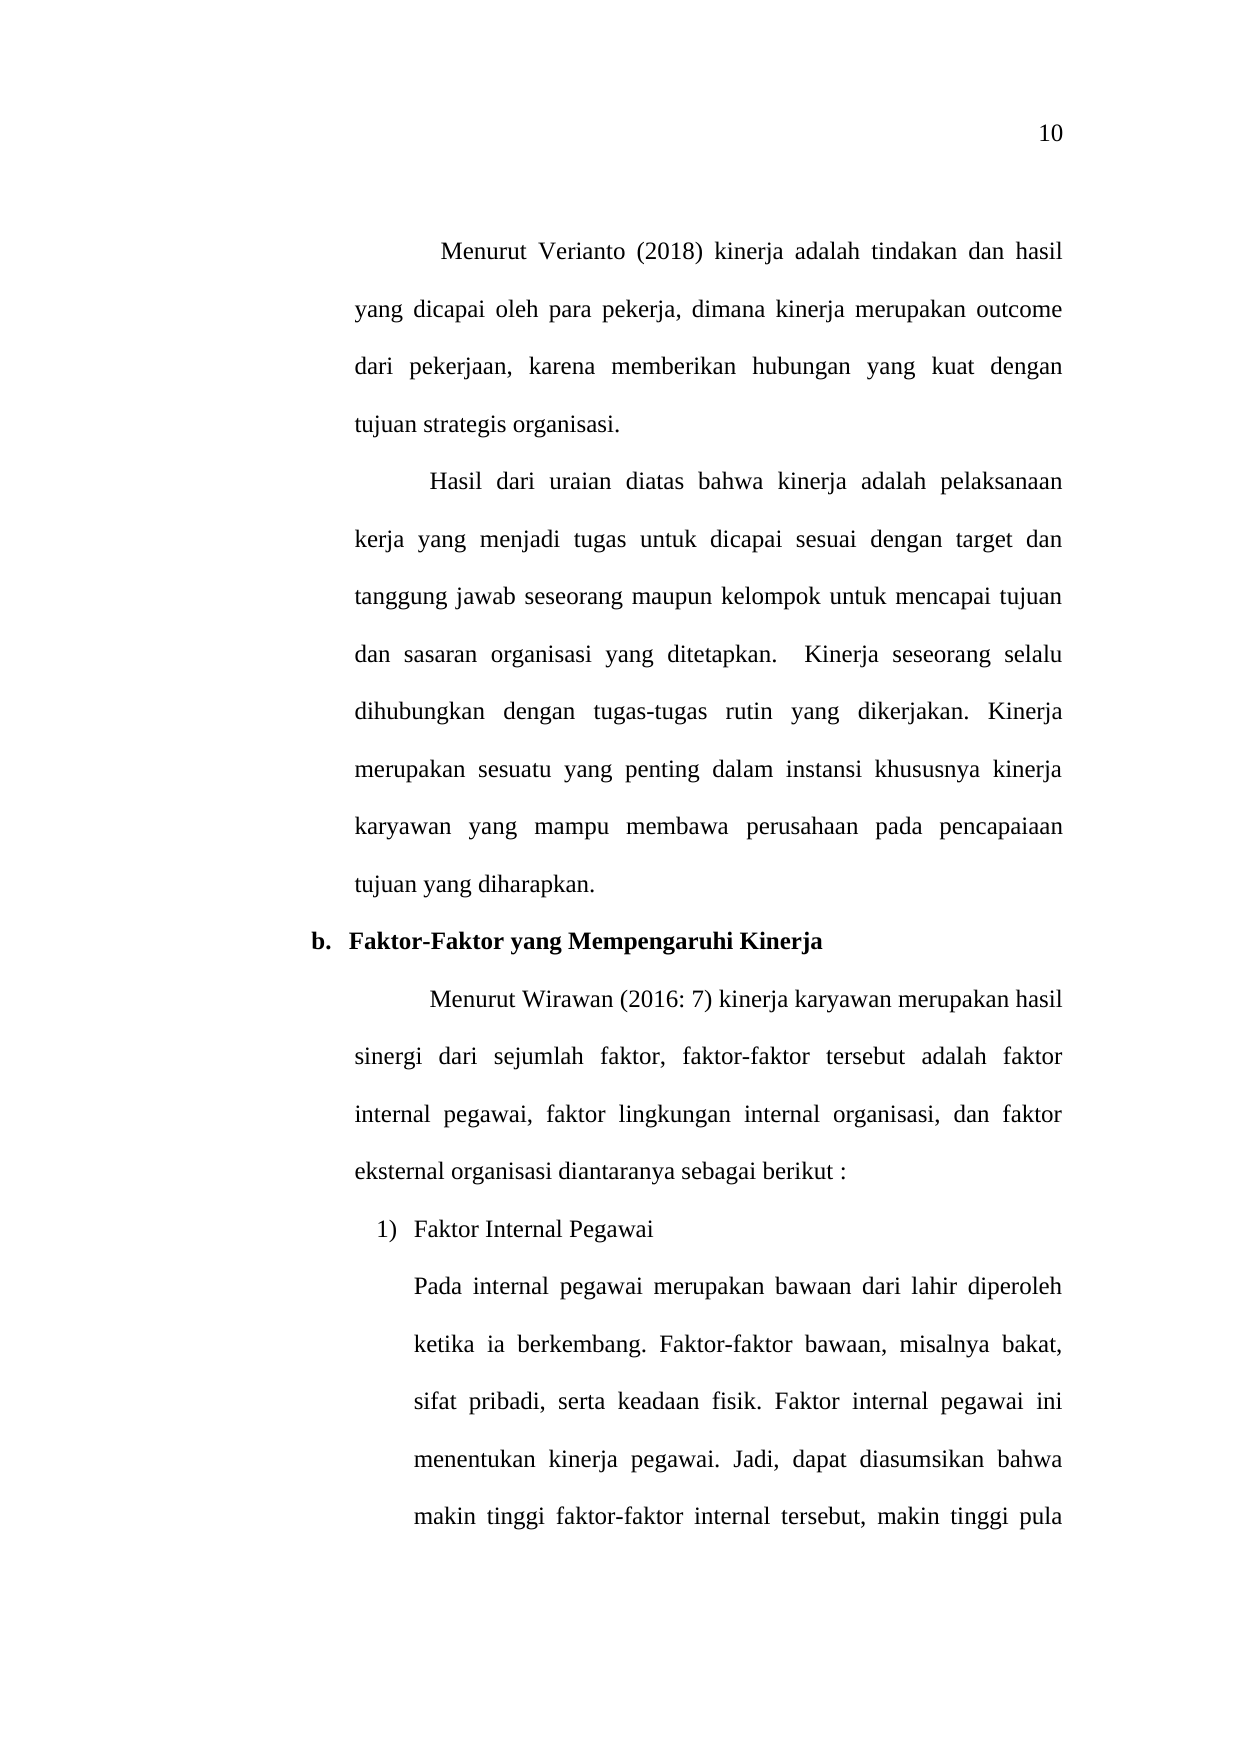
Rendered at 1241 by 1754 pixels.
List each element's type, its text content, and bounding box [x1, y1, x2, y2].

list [413, 1271, 1063, 1530]
list Menurut Wirawan (2016: 7) kinerja karyawan merupakan hasil sinergi dari sejumlah faktor, faktor-faktor tersebut adalah faktor internal pegawai, faktor lingkungan internal organisasi, dan faktor eksternal organisasi diantaranya sebagai berikut : [354, 984, 1063, 1185]
list Faktor Internal Pegawai [376, 1214, 1063, 1242]
list Hasil dari uraian diatas bahwa kinerja adalah pelaksanaan kerja yang menjadi tugas untuk dicapai sesuai dengan target dan tanggung jawab seseorang maupun kelompok untuk mencapai tujuan dan sasaran organisasi yang ditetapkan. Kinerja seseorang selalu dihubungkan dengan tugas-tugas rutin yang dikerjakan. Kinerja merupakan sesuatu yang penting dalam instansi khususnya kinerja karyawan yang mampu membawa perusahaan pada pencapaiaan tujuan yang diharapkan. [354, 466, 1063, 897]
list Menurut Verianto (2018) kinerja adalah tindakan dan hasil yang dicapai oleh para pekerja, dimana kinerja merupakan outcome dari pekerjaan, karena memberikan hubungan yang kuat dengan tujuan strategis organisasi. [354, 236, 1063, 437]
list Faktor-Faktor yang Mempengaruhi Kinerja [311, 926, 1063, 955]
